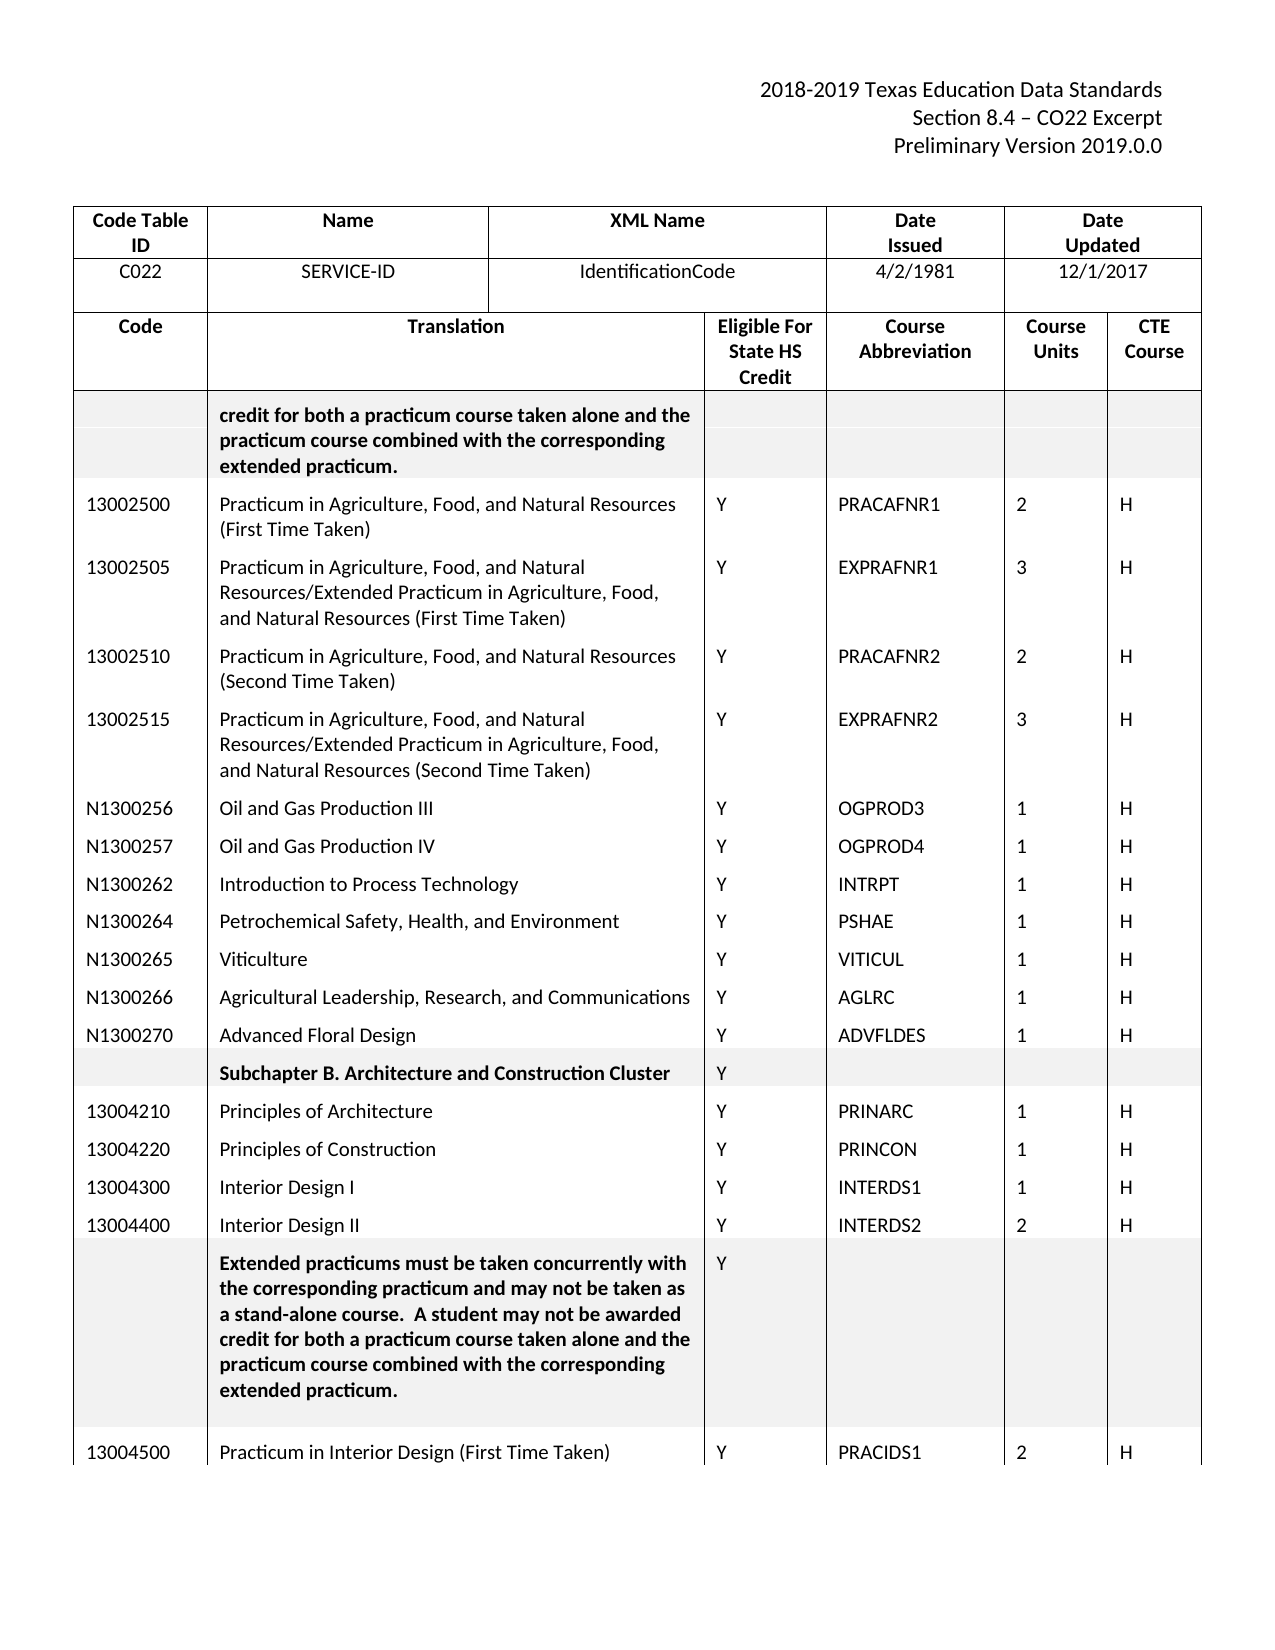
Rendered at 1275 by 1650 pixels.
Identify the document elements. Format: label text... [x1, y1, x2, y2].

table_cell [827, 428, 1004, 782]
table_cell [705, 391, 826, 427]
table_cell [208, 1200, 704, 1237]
table_cell Eligible For State HS Credit [705, 313, 826, 389]
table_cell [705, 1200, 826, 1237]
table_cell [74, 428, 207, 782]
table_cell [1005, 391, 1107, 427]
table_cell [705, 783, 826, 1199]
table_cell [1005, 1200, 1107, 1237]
table_cell 4/2/1981 [827, 259, 1004, 312]
table_cell Translation [208, 313, 704, 389]
table_header Code Table ID [74, 207, 207, 258]
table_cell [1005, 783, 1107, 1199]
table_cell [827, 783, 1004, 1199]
table_cell SERVICE-ID [208, 259, 488, 312]
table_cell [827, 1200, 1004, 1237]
table_header Name [208, 207, 488, 258]
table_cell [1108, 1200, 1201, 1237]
table_cell Code [74, 313, 207, 389]
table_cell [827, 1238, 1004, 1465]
table_cell Course Abbreviation [827, 313, 1004, 389]
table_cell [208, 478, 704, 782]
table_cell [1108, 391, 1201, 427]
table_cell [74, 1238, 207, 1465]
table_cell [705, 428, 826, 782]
table_cell Course Units [1005, 313, 1107, 389]
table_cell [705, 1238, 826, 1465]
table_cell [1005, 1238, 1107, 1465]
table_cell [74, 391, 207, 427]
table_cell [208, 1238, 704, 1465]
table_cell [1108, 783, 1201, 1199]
table_cell 12/1/2017 [1005, 259, 1201, 312]
table_header Date Updated [1005, 207, 1201, 258]
table_cell CTE Course [1108, 313, 1201, 389]
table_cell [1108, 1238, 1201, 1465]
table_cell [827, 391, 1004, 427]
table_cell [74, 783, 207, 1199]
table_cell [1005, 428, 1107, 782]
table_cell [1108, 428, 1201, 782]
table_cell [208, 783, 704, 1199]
table_cell C022 [74, 259, 207, 312]
table_header XML Name [489, 207, 826, 258]
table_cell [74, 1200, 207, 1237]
table_cell IdentificationCode [489, 259, 826, 312]
table_header Date Issued [827, 207, 1004, 258]
